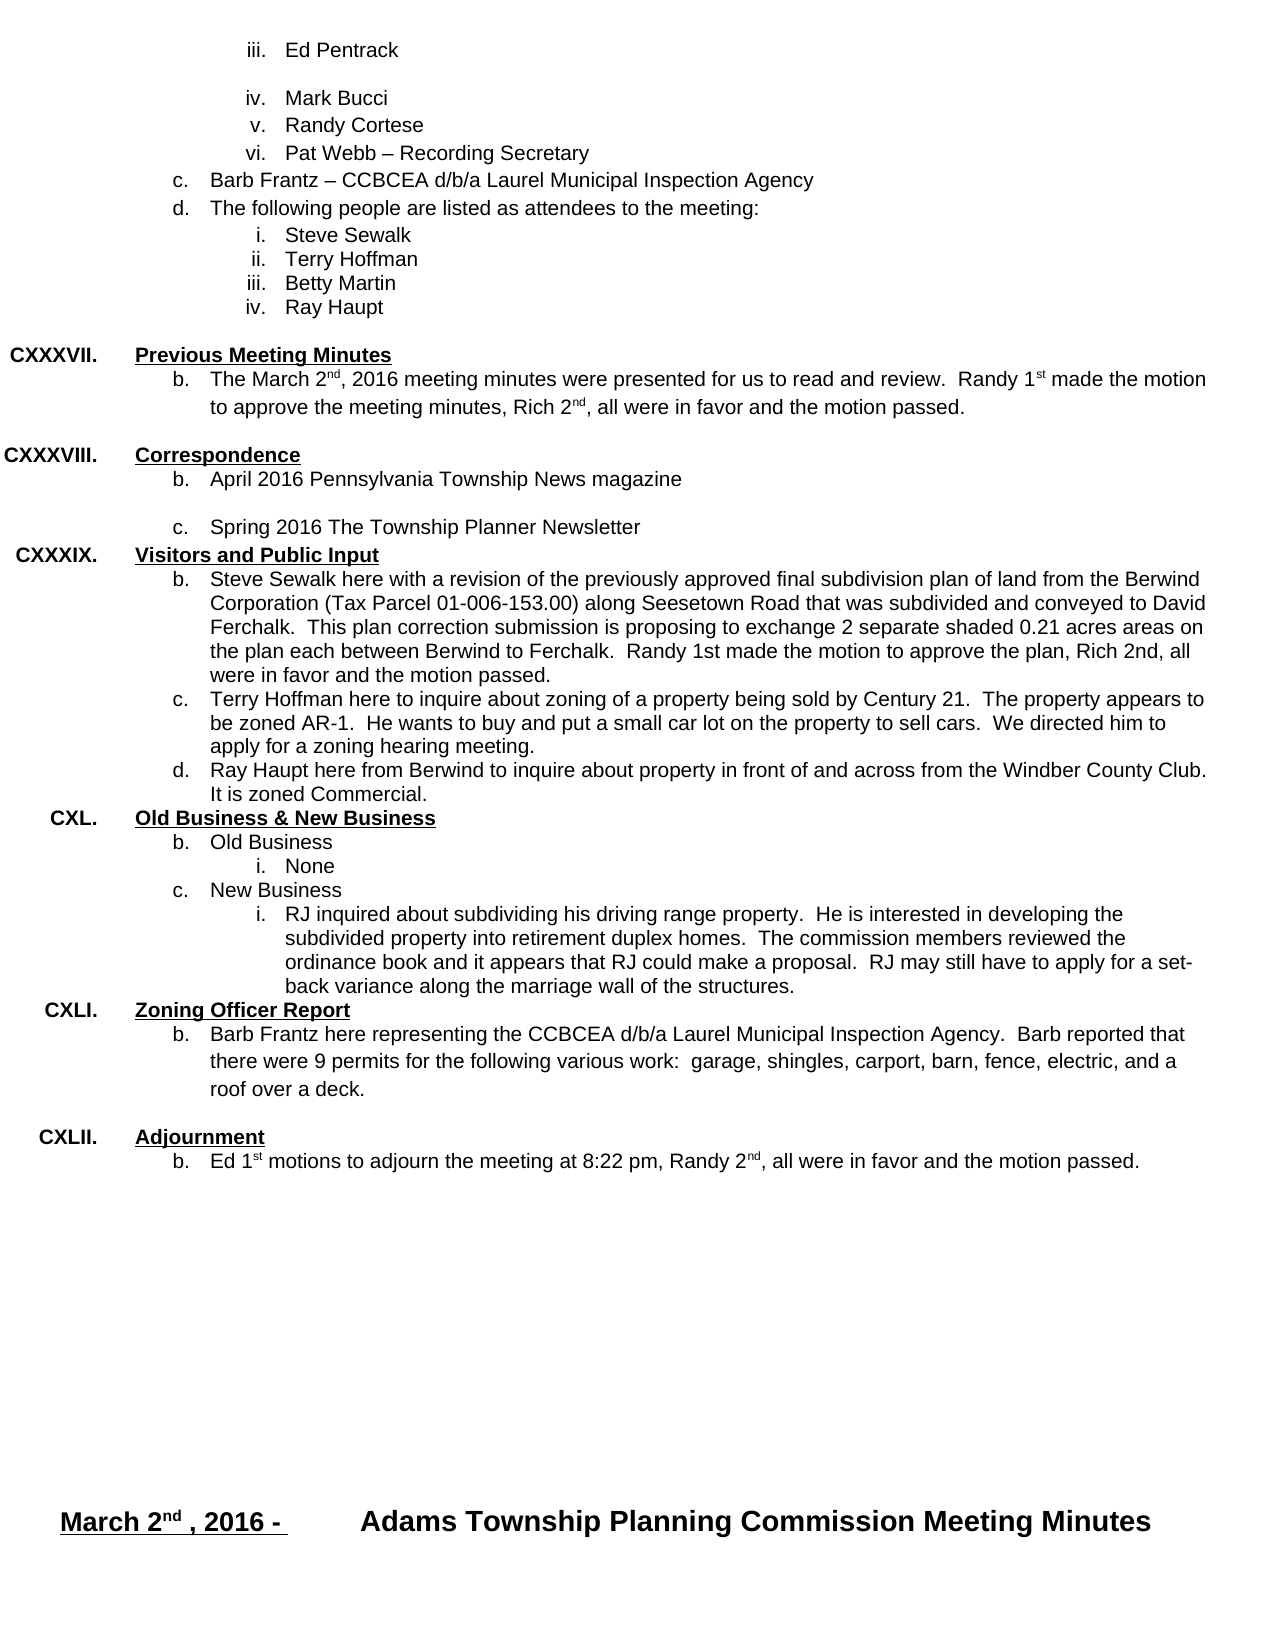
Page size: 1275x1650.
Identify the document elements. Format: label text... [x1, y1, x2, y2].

text March 2nd , 2016 - Adams Township Planning Commission Meeting Minutes [60, 1504, 1215, 1538]
list Old Business [172, 830, 1215, 854]
list New Business [172, 878, 1215, 902]
list Barb Frantz here representing the CCBCEA d/b/a Laurel Municipal Inspection Agency. Barb reported that there were 9 permits for the following various work: garage, shingles, carport, barn, fence, electric, and a roof over a deck. [172, 1022, 1215, 1101]
list Randy Cortese [266, 113, 1215, 137]
list Previous Meeting Minutes [97, 343, 1215, 367]
list Adjournment [97, 1125, 1215, 1149]
list Spring 2016 The Township Planner Newsletter [172, 515, 1215, 539]
list Zoning Officer Report [97, 998, 1215, 1022]
list None [266, 854, 1215, 878]
list Betty Martin [266, 271, 1215, 295]
list Mark Bucci [266, 86, 1215, 110]
list Steve Sewalk here with a revision of the previously approved final subdivision plan of land from the Berwind Corporation (Tax Parcel 01-006-153.00) along Seesetown Road that was subdivided and conveyed to David Ferchalk. This plan correction submission is proposing to exchange 2 separate shaded 0.21 acres areas on the plan each between Berwind to Ferchalk. Randy 1st made the motion to approve the plan, Rich 2nd, all were in favor and the motion passed. [172, 567, 1215, 686]
list Ray Haupt here from Berwind to inquire about property in front of and across from the Windber County Club. It is zoned Commercial. [172, 758, 1215, 806]
list Terry Hoffman [266, 247, 1215, 271]
list The following people are listed as attendees to the meeting: [172, 196, 1215, 220]
list April 2016 Pennsylvania Township News magazine [172, 467, 1215, 491]
list Barb Frantz – CCBCEA d/b/a Laurel Municipal Inspection Agency [172, 168, 1215, 192]
list Visitors and Public Input [97, 543, 1215, 567]
list RJ inquired about subdividing his driving range property. He is interested in developing the subdivided property into retirement duplex homes. The commission members reviewed the ordinance book and it appears that RJ could make a proposal. RJ may still have to apply for a set-back variance along the marriage wall of the structures. [266, 902, 1215, 998]
list Terry Hoffman here to inquire about zoning of a property being sold by Century 21. The property appears to be zoned AR-1. He wants to buy and put a small car lot on the property to sell cars. We directed him to apply for a zoning hearing meeting. [172, 686, 1215, 758]
list Ed Pentrack [266, 37, 1215, 61]
list Steve Sewalk [266, 223, 1215, 247]
list Pat Webb – Recording Secretary [266, 141, 1215, 165]
list The March 2nd, 2016 meeting minutes were presented for us to read and review. Randy 1st made the motion to approve the meeting minutes, Rich 2nd, all were in favor and the motion passed. [172, 367, 1215, 418]
list Old Business & New Business [97, 806, 1215, 830]
list Correspondence [97, 443, 1215, 467]
list Ray Haupt [266, 295, 1215, 319]
list Ed 1st motions to adjourn the meeting at 8:22 pm, Randy 2nd, all were in favor and the motion passed. [172, 1149, 1215, 1173]
